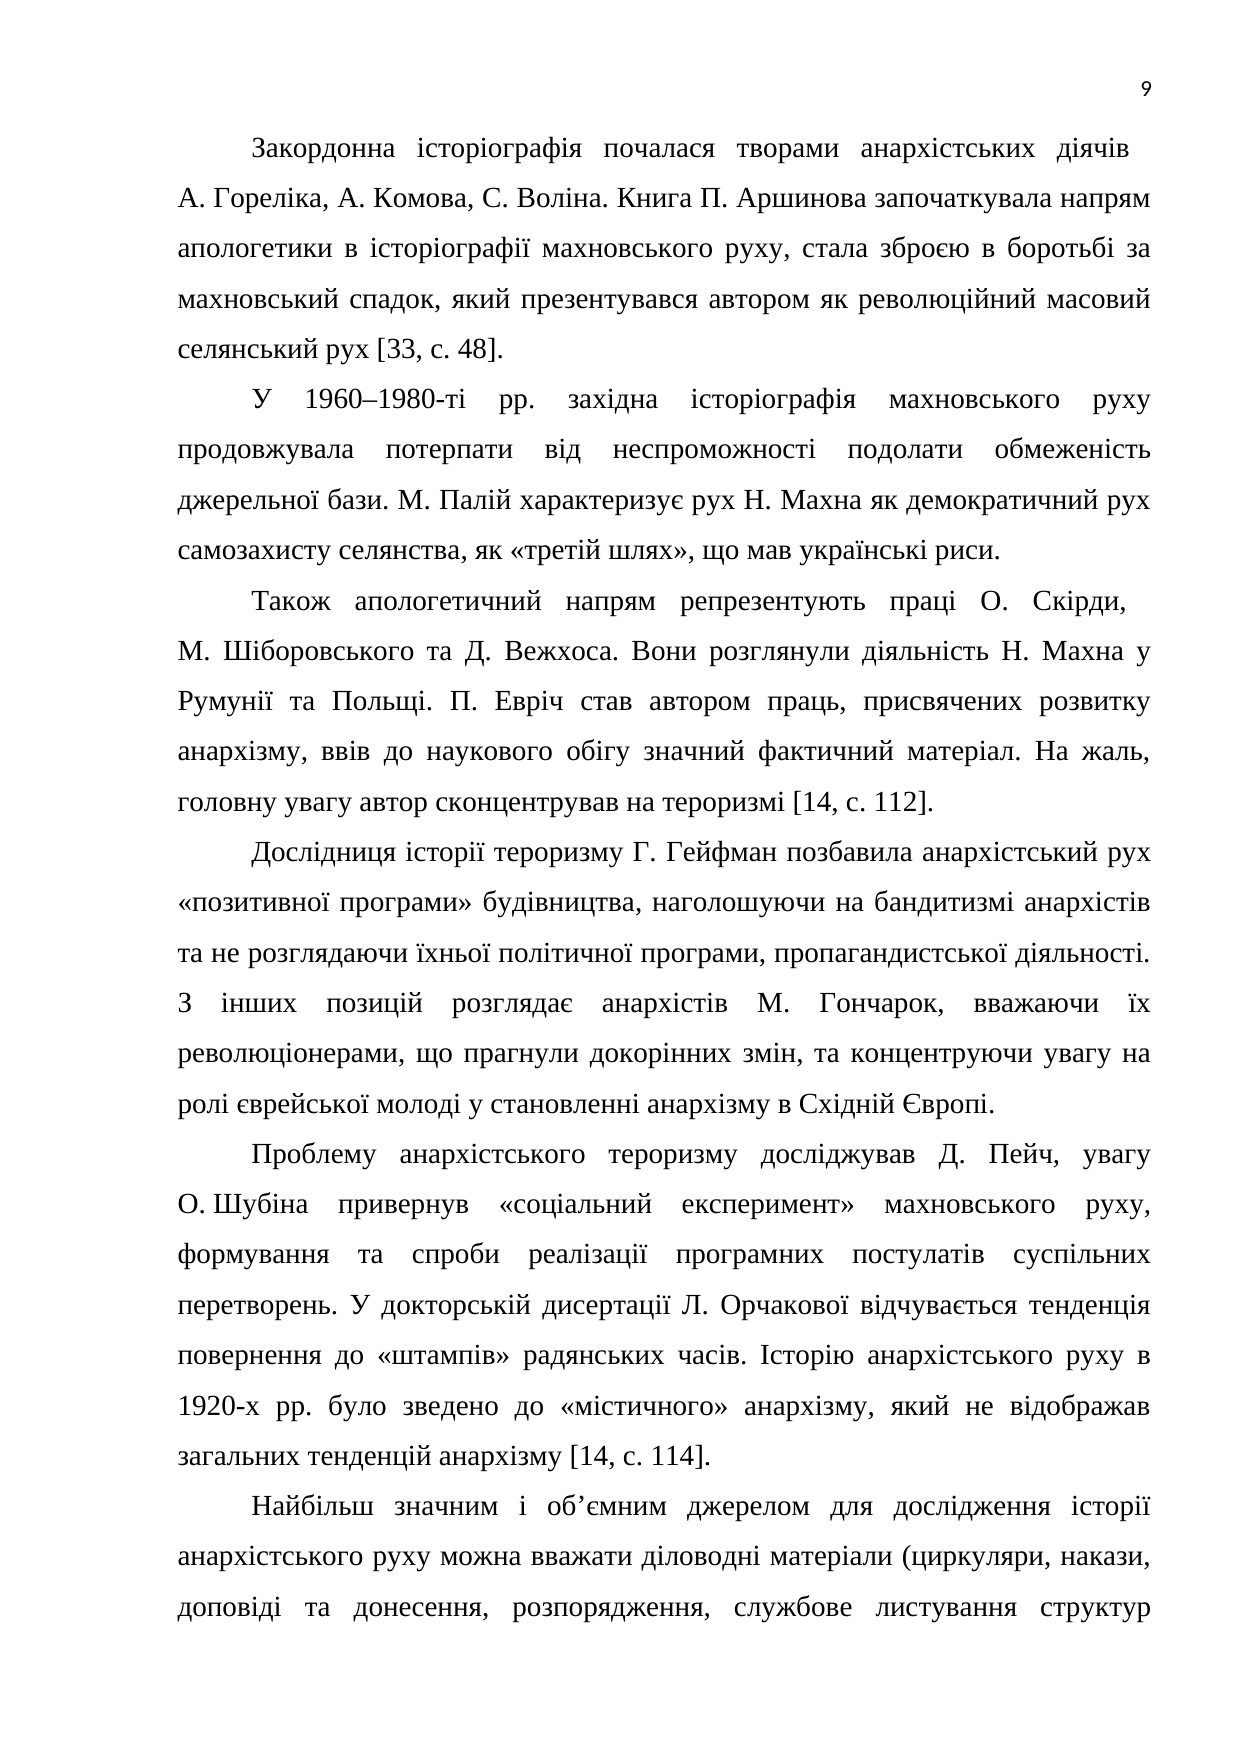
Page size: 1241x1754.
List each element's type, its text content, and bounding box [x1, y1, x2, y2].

text Закордонна історіографія почалася творами анархістських діячів А. Гореліка, А. Комова, С. Воліна. Книга П. Аршинова започаткувала напрям апологетики в історіографії махновського руху, стала зброєю в боротьбі за махновський спадок, який презентувався автором як революційний масовий селянський рух [33, с. 48]. [177, 130, 1152, 364]
text Проблему анархістського тероризму досліджував Д. Пейч, увагу О. Шубіна привернув «соціальний експеримент» махновського руху, формування та спроби реалізації програмних постулатів суспільних перетворень. У докторській дисертації Л. Орчакової відчувається тенденція повернення до «штампів» радянських часів. Історію анархістського руху в 1920-х рр. було зведено до «містичного» анархізму, який не відображав загальних тенденцій анархізму [14, с. 114]. [177, 1136, 1152, 1471]
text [177, 1488, 1152, 1622]
text У 1960–1980-ті рр. західна історіографія махновського руху продовжувала потерпати від неспроможності подолати обмеженість джерельної бази. М. Пaлій характеризує рух Н. Махна як демократичний рух самозахисту селянства, як «третій шлях», що мав українські риси. [177, 381, 1152, 566]
text Дослідниця історії тероризму Г. Гейфман позбавила анархістський рух «позитивної програми» будівництва, наголошуючи на бандитизмі анархістів та не розглядаючи їхньої політичної програми, пропагандистської діяльності. З інших позицій розглядає анархістів М. Гончарок, вважаючи їх революціонерами, що прагнули докорінних змін, та концентруючи увагу на ролі єврейської молоді у становленні анархізму в Східній Європі. [177, 834, 1152, 1119]
text Також апологетичний напрям репрезентують праці О. Скірди, М. Шіборовського та Д. Вежхоса. Вони розглянули діяльність Н. Махна у Румунії та Польщі. П. Евріч став автором праць, присвячених розвитку анархізму, ввів до наукового обігу значний фактичний матеріал. На жаль, головну увагу автор сконцентрував на тероризмі [14, с. 112]. [177, 583, 1152, 817]
